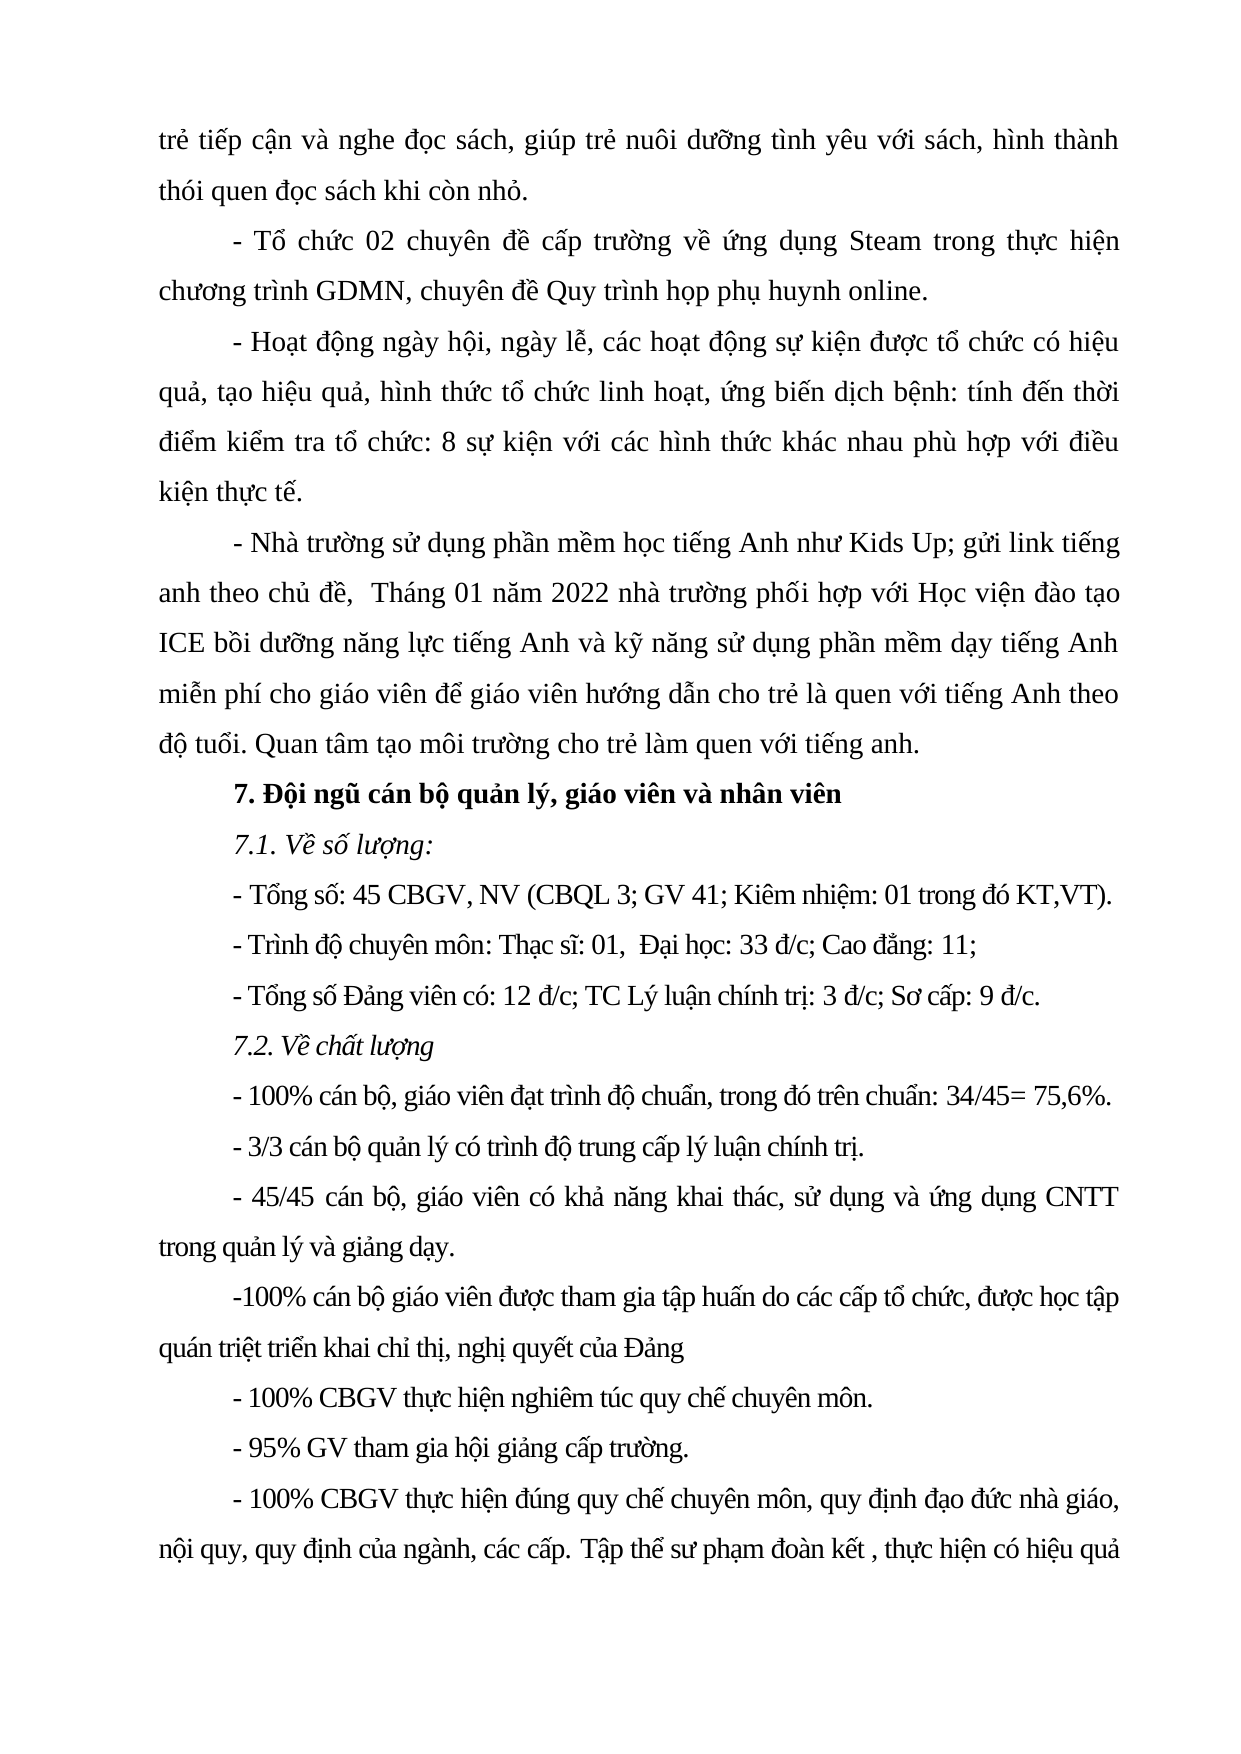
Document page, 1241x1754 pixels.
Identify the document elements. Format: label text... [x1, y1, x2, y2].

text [158, 122, 1121, 206]
text - 95% GV tham gia hội giảng cấp trường. [158, 1431, 1121, 1464]
text - 100% cán bộ, giáo viên đạt trình độ chuẩn, trong đó trên chuẩn: 34/45= 75,6%. [158, 1078, 1121, 1112]
text - Tổng số Đảng viên có: 12 đ/c; TC Lý luận chính trị: 3 đ/c; Sơ cấp: 9 đ/c. [158, 978, 1121, 1011]
text - Tổ chức 02 chuyên đề cấp trường về ứng dụng Steam trong thực hiện chương trình GDMN, chuyên đề Quy trình họp phụ huynh online. [158, 223, 1121, 307]
text 7. Đội ngũ cán bộ quản lý, giáo viên và nhân viên [158, 776, 1121, 810]
text -100% cán bộ giáo viên được tham gia tập huấn do các cấp tổ chức, được học tập quán triệt triển khai chỉ thị, nghị quyết của Đảng [158, 1279, 1121, 1363]
text 7.2. Về chất lượng [158, 1028, 1121, 1062]
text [158, 1481, 1121, 1565]
text - Hoạt động ngày hội, ngày lễ, các hoạt động sự kiện được tổ chức có hiệu quả, tạo hiệu quả, hình thức tổ chức linh hoạt, ứng biến dịch bệnh: tính đến thời điểm kiểm tra tổ chức: 8 sự kiện với các hình thức khác nhau phù hợp với điều kiện thực tế. [158, 324, 1121, 508]
text - Trình độ chuyên môn: Thạc sĩ: 01, Đại học: 33 đ/c; Cao đẳng: 11; [158, 927, 1121, 961]
text 7.1. Về số lượng: [158, 827, 1121, 860]
text - Nhà trường sử dụng phần mềm học tiếng Anh như Kids Up; gửi link tiếng anh theo chủ đề, Tháng 01 năm 2022 nhà trường phối hợp với Học viện đào tạo ICE bồi dưỡng năng lực tiếng Anh và kỹ năng sử dụng phần mềm dạy tiếng Anh miễn phí cho giáo viên để giáo viên hướng dẫn cho trẻ là quen với tiếng Anh theo độ tuổi. Quan tâm tạo môi trường cho trẻ làm quen với tiếng anh. [158, 525, 1121, 760]
text - 100% CBGV thực hiện nghiêm túc quy chế chuyên môn. [158, 1380, 1121, 1414]
text - Tổng số: 45 CBGV, NV (CBQL 3; GV 41; Kiêm nhiệm: 01 trong đó KT,VT). [158, 877, 1121, 911]
text - 45/45 cán bộ, giáo viên có khả năng khai thác, sử dụng và ứng dụng CNTT trong quản lý và giảng dạy. [158, 1179, 1121, 1263]
text - 3/3 cán bộ quản lý có trình độ trung cấp lý luận chính trị. [158, 1129, 1121, 1162]
